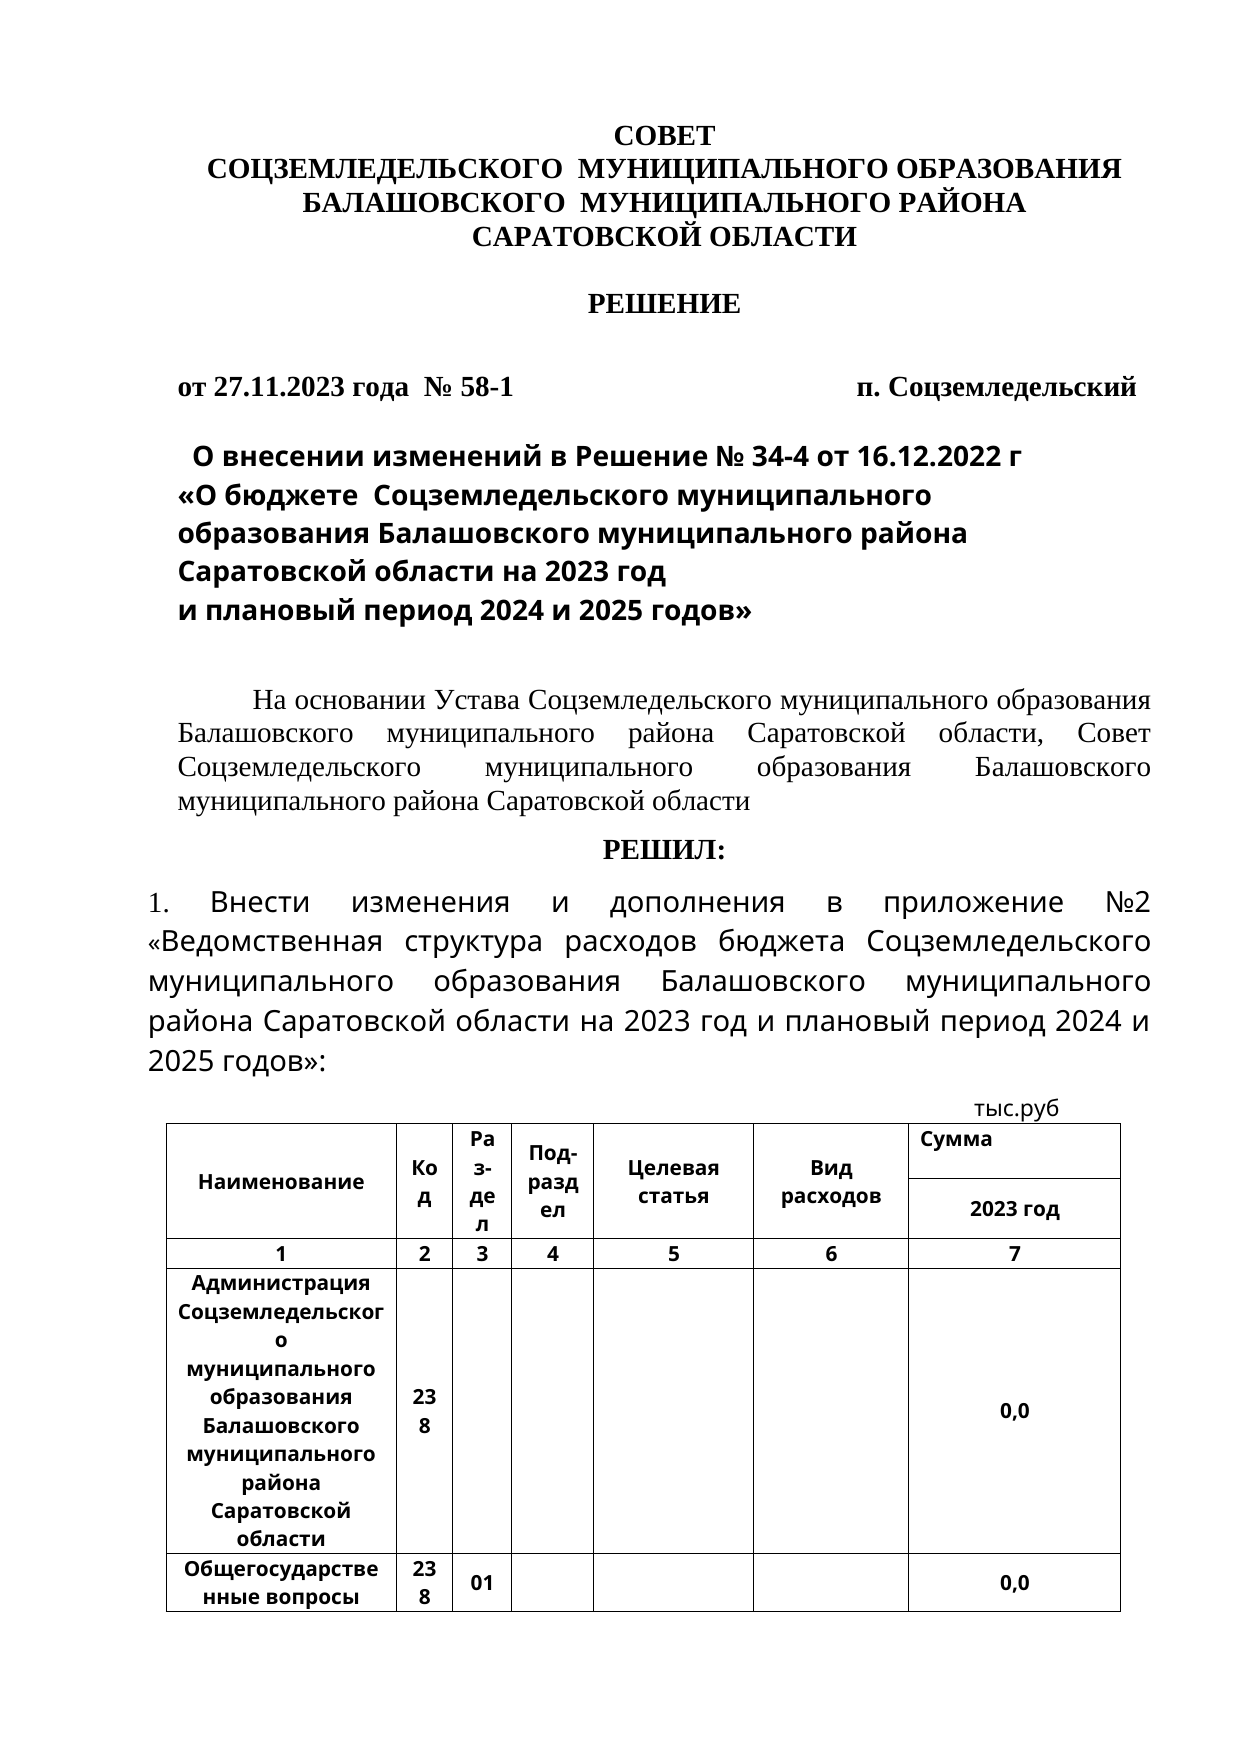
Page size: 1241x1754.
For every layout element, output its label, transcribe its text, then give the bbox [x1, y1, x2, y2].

text тыс.руб [177, 1092, 1152, 1123]
title СОВЕТ [177, 118, 1152, 152]
text «О бюджете Соцземледельского муниципального [177, 475, 1152, 513]
table_cell 1 [167, 1239, 396, 1267]
text и плановый период 2024 и 2025 годов» [177, 590, 1152, 628]
table_cell [512, 1554, 593, 1611]
table_cell [594, 1554, 753, 1611]
table_cell [754, 1554, 908, 1611]
table_header Код [397, 1124, 452, 1238]
table_cell 01 [453, 1554, 511, 1611]
table_header Сумма [909, 1124, 1120, 1177]
text 1. Внести изменения и дополнения в приложение №2 «Ведомственная структура расходов бюджета Соцземледельского муниципального образования Балашовского муниципального района Саратовской области на 2023 год и плановый период 2024 и 2025 годов»: [148, 881, 1152, 1079]
text На основании Устава Соцземледельского муниципального образования Балашовского муниципального района Саратовской области, Совет Соцземледельского муниципального образования Балашовского муниципального района Саратовской области [177, 682, 1152, 816]
table_cell 6 [754, 1239, 908, 1267]
text РЕШИЛ: [177, 832, 1152, 865]
table_cell [512, 1269, 593, 1553]
table_cell 0,0 [909, 1269, 1120, 1553]
title БАЛАШОВСКОГО МУНИЦИПАЛЬНОГО РАЙОНА [177, 185, 1152, 219]
table_cell 238 [397, 1554, 452, 1611]
table_cell 2023 год [909, 1179, 1120, 1238]
table_cell [594, 1269, 753, 1553]
table_cell 4 [512, 1239, 593, 1267]
title САРАТОВСКОЙ ОБЛАСТИ [177, 219, 1152, 252]
text РЕШЕНИЕ [177, 286, 1152, 319]
table_header Целевая статья [594, 1124, 753, 1238]
text О внесении изменений в Решение № 34-4 от 16.12.2022 г [177, 436, 1152, 475]
table_cell 0,0 [909, 1554, 1120, 1611]
table_header Наименование [167, 1124, 396, 1238]
table_cell 7 [909, 1239, 1120, 1267]
text образования Балашовского муниципального района [177, 513, 1152, 551]
table_cell 2 [397, 1239, 452, 1267]
table_cell 5 [594, 1239, 753, 1267]
table_cell Администрация Соцземледельского муниципального образования Балашовского муниципального района Саратовской области [167, 1269, 396, 1553]
table_cell 3 [453, 1239, 511, 1267]
table_header Вид расходов [754, 1124, 908, 1238]
table_header Раз-дел [453, 1124, 511, 1238]
table_cell [754, 1269, 908, 1553]
text от 27.11.2023 года № 58-1 п. Соцземледельский [177, 369, 1152, 403]
table_cell 238 [397, 1269, 452, 1553]
table_header Под-раздел [512, 1124, 593, 1238]
text Саратовской области на 2023 год [177, 551, 1152, 590]
table_cell Общегосударственные вопросы [167, 1554, 396, 1611]
table_cell [453, 1269, 511, 1553]
title СОЦЗЕМЛЕДЕЛЬСКОГО МУНИЦИПАЛЬНОГО ОБРАЗОВАНИЯ [177, 152, 1152, 185]
